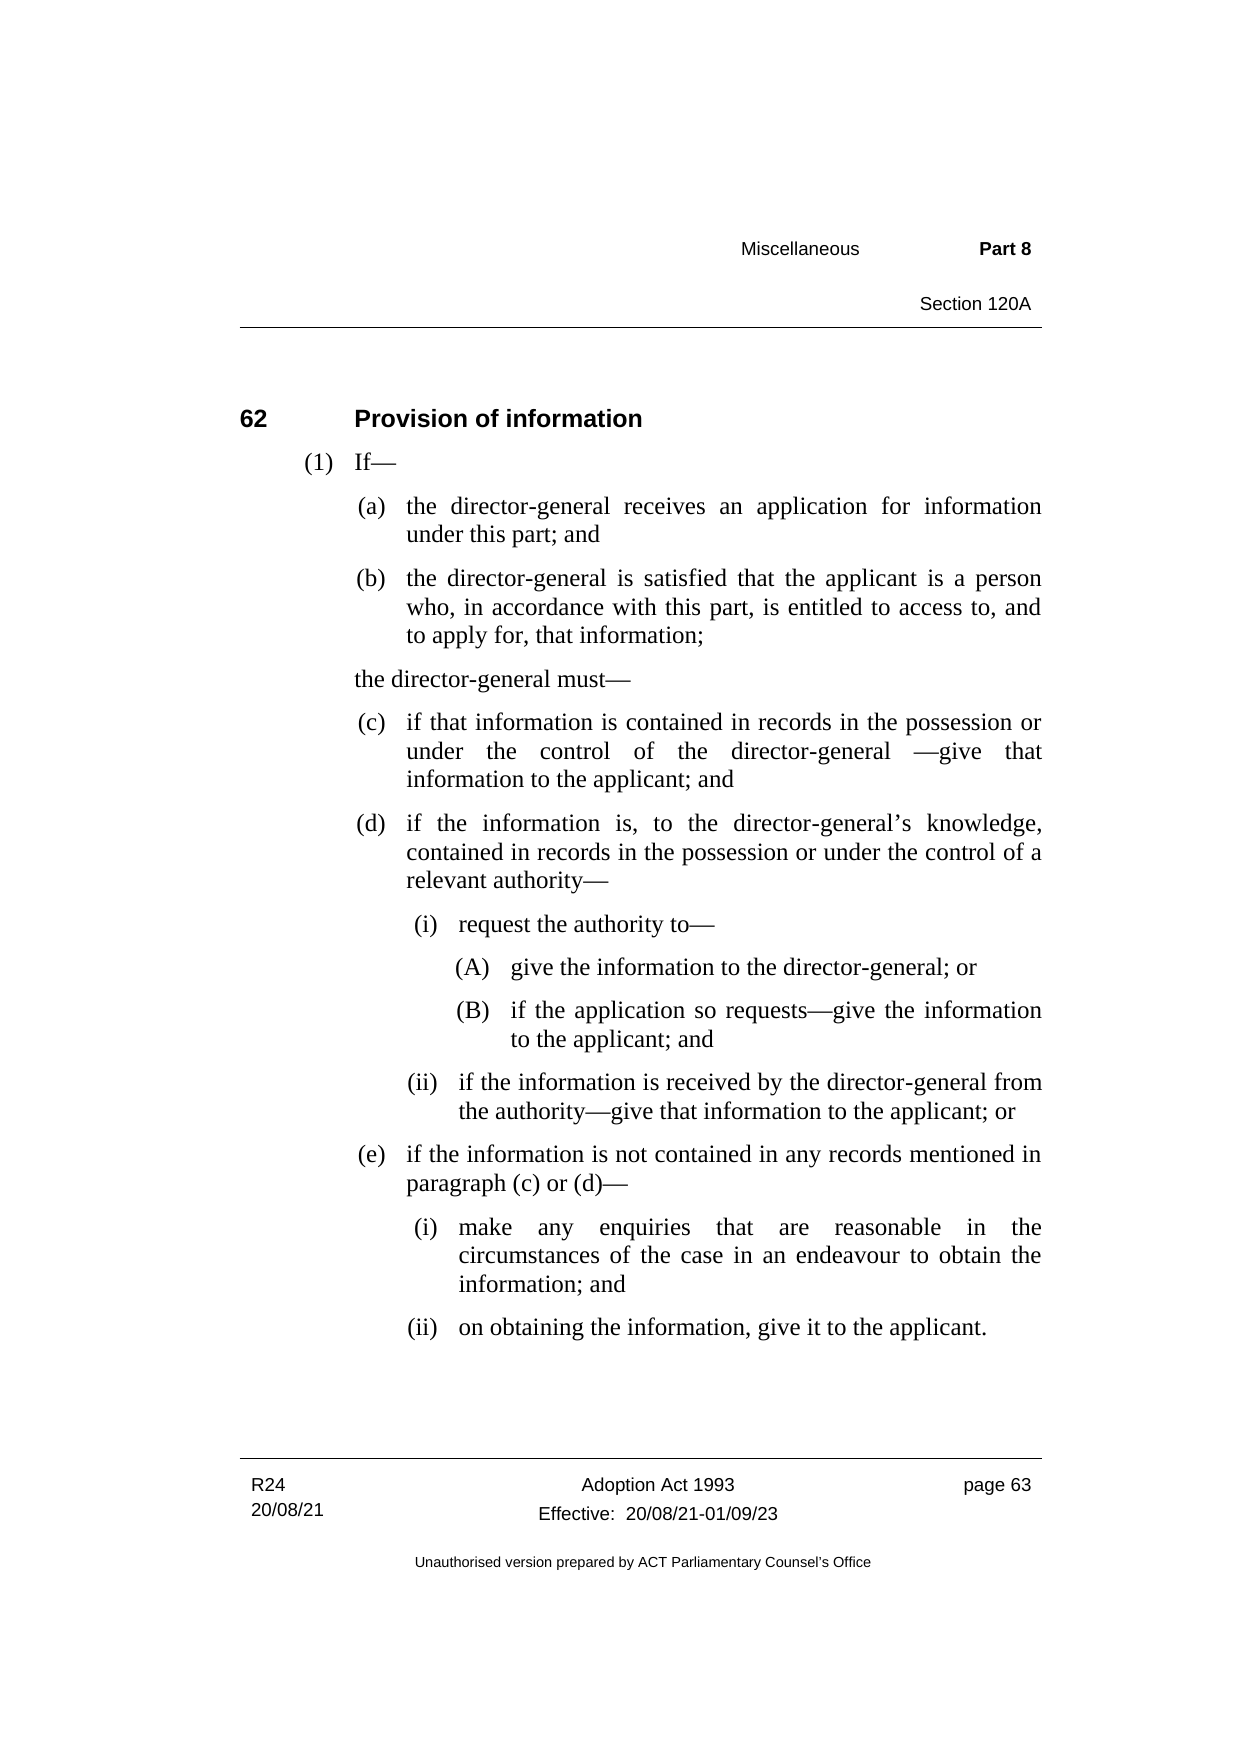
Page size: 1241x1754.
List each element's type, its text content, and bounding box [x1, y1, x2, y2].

text (b) the director-general is satisfied that the applicant is a person who, in accordance with this part, is entitled to access to, and to apply for, that information; [239, 563, 1042, 649]
text (ii) on obtaining the information, give it to the applicant. [239, 1312, 1042, 1341]
text (c) if that information is contained in records in the possession or under the control of the director-general —give that information to the applicant; and [239, 707, 1042, 793]
text (i) request the authority to— [239, 909, 1042, 937]
text (d) if the information is, to the director-general’s knowledge, contained in records in the possession or under the control of a relevant authority— [239, 808, 1042, 894]
text 62 Provision of information [239, 404, 1042, 433]
text (i) make any enquiries that are reasonable in the circumstances of the case in an endeavour to obtain the information; and [239, 1212, 1042, 1298]
text (1) If— [239, 447, 1042, 476]
text (a) the director-general receives an application for information under this part; and [239, 491, 1042, 548]
text the director-general must— [354, 664, 1042, 692]
text (e) if the information is not contained in any records mentioned in paragraph (c) or (d)— [239, 1139, 1042, 1197]
text (ii) if the information is received by the director-general from the authority—give that information to the applicant; or [239, 1067, 1042, 1125]
text (A) give the information to the director-general; or [239, 952, 1042, 981]
text (B) if the application so requests—give the information to the applicant; and [239, 995, 1042, 1053]
